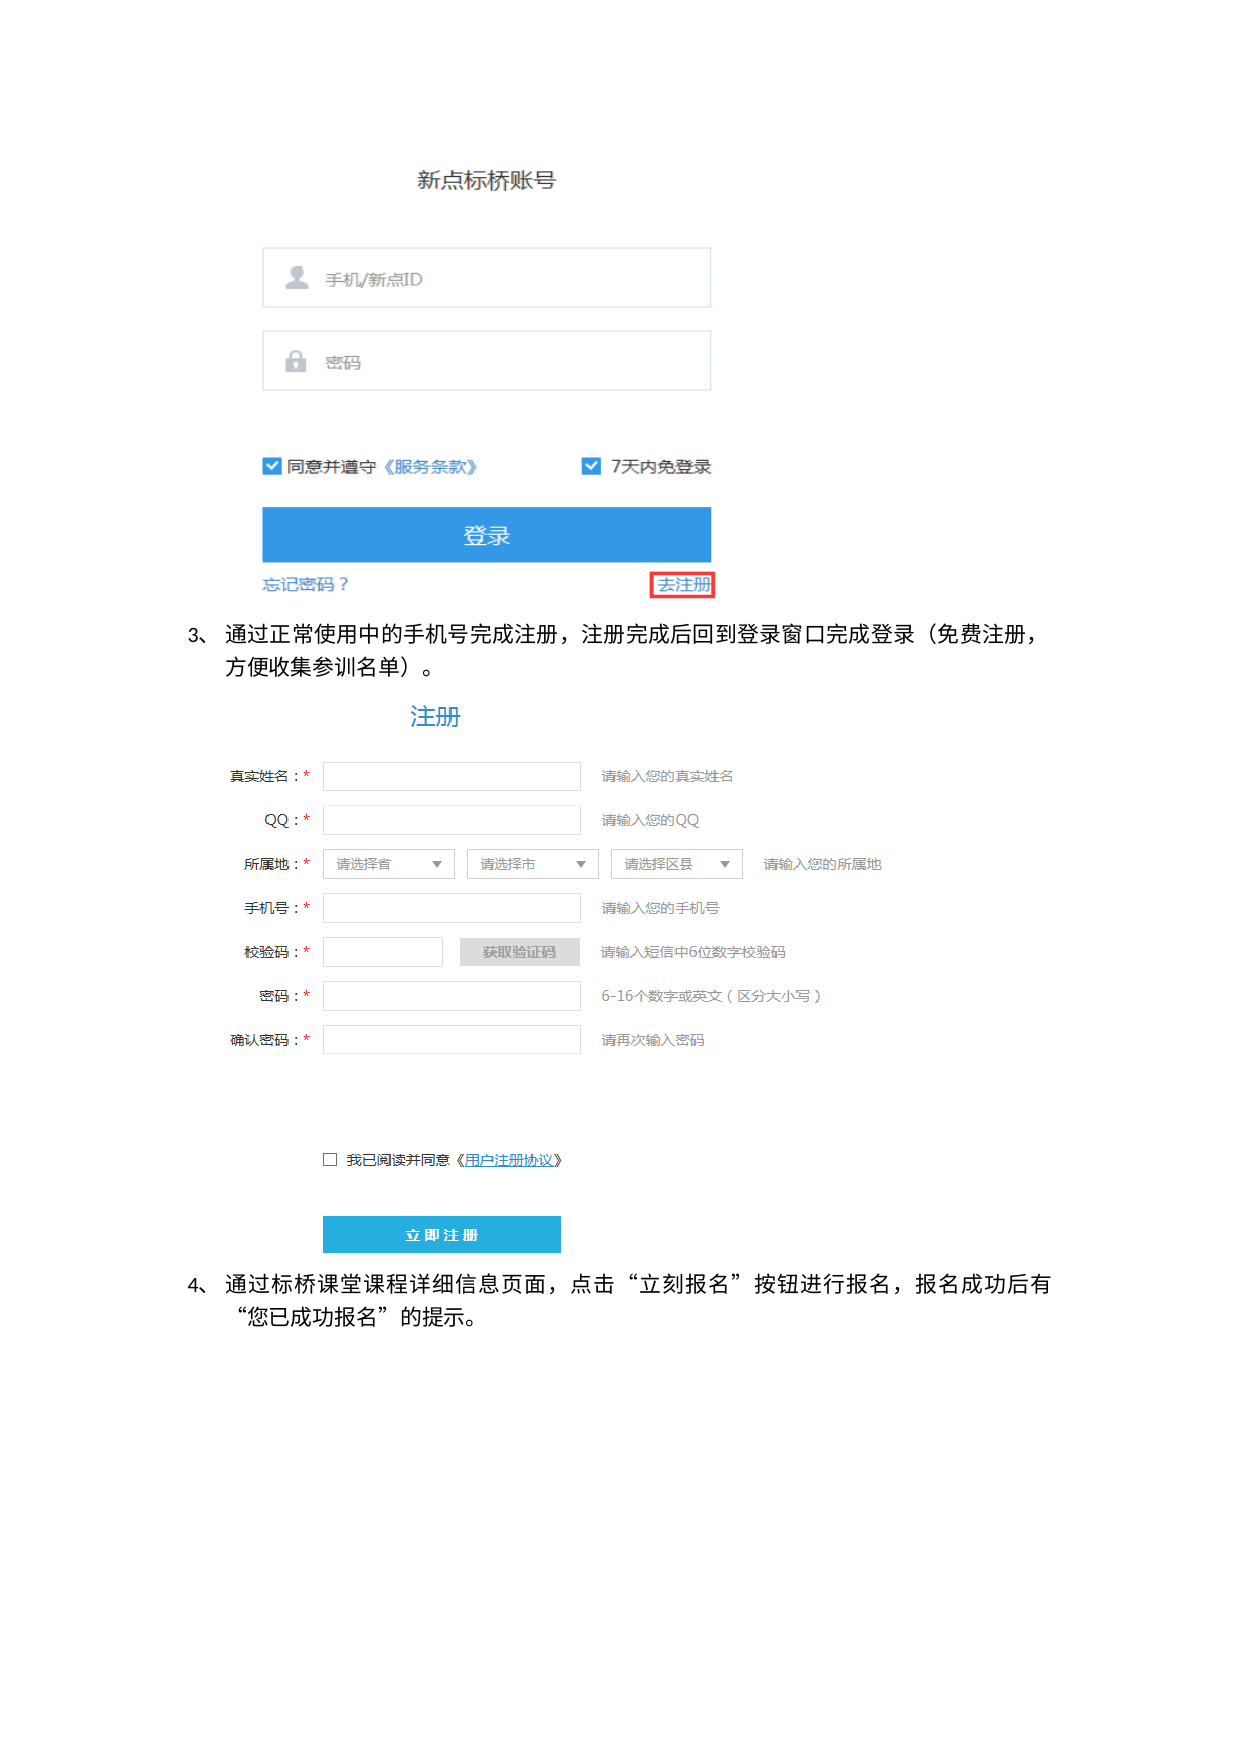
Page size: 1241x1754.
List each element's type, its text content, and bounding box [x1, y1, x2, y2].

list 通过标桥课堂课程详细信息页面，点击“立刻报名”按钮进行报名，报名成功后有“您已成功报名”的提示。 [187, 1267, 1053, 1332]
picture [187, 162, 796, 611]
picture [187, 682, 899, 1261]
list 通过正常使用中的手机号完成注册，注册完成后回到登录窗口完成登录（免费注册，方便收集参训名单）。 [187, 617, 1053, 682]
